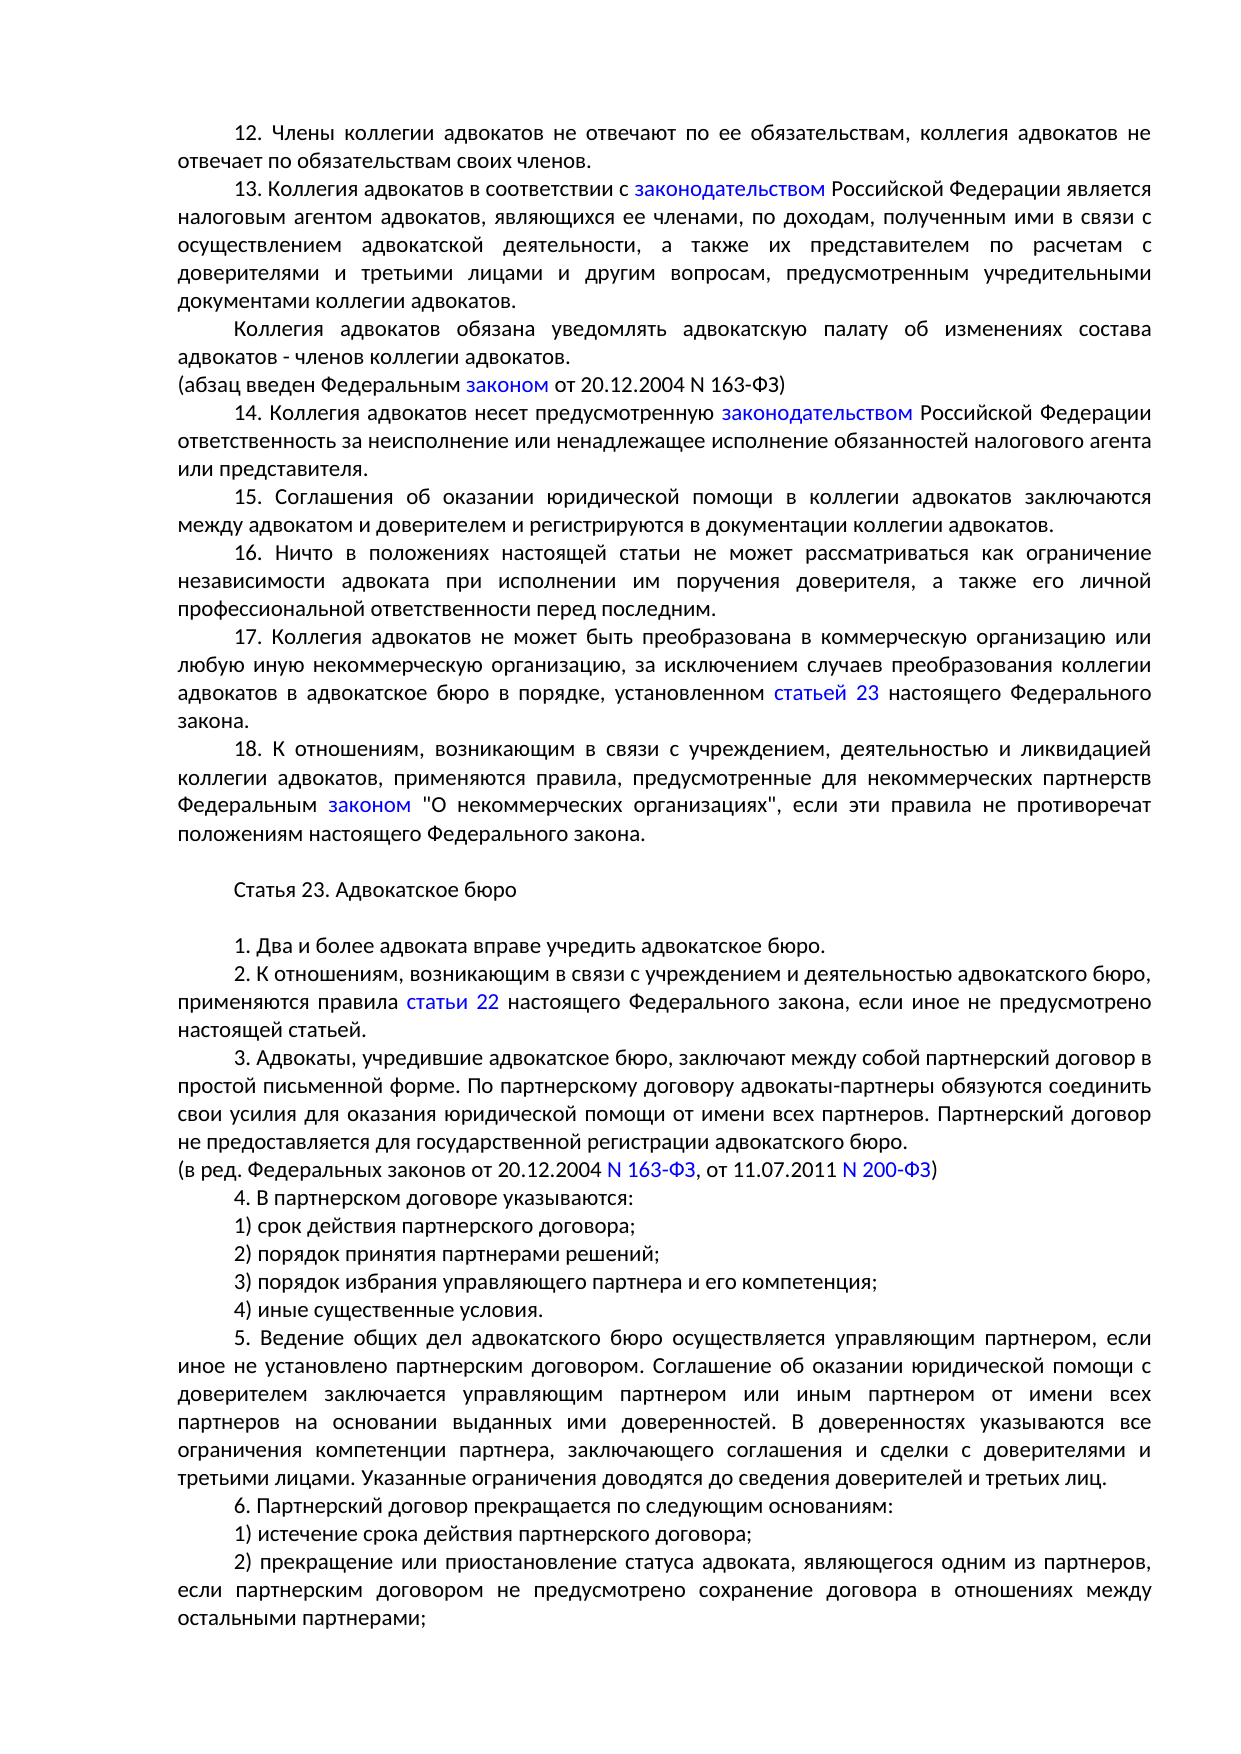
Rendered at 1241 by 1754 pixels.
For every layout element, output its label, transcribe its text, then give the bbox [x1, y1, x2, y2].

text 3) порядок избрания управляющего партнера и его компетенция; [177, 1267, 1152, 1295]
text (в ред. Федеральных законов от 20.12.2004 N 163-ФЗ, от 11.07.2011 N 200-ФЗ) [177, 1155, 1152, 1183]
text 1) истечение срока действия партнерского договора; [177, 1519, 1152, 1547]
text 3. Адвокаты, учредившие адвокатское бюро, заключают между собой партнерский договор в простой письменной форме. По партнерскому договору адвокаты-партнеры обязуются соединить свои усилия для оказания юридической помощи от имени всех партнеров. Партнерский договор не предоставляется для государственной регистрации адвокатского бюро. [177, 1043, 1152, 1155]
text Коллегия адвокатов обязана уведомлять адвокатскую палату об изменениях состава адвокатов - членов коллегии адвокатов. [177, 314, 1152, 370]
text (абзац введен Федеральным законом от 20.12.2004 N 163-ФЗ) [177, 370, 1152, 398]
text 2) прекращение или приостановление статуса адвоката, являющегося одним из партнеров, если партнерским договором не предусмотрено сохранение договора в отношениях между остальными партнерами; [177, 1547, 1152, 1631]
text 2. К отношениям, возникающим в связи с учреждением и деятельностью адвокатского бюро, применяются правила статьи 22 настоящего Федерального закона, если иное не предусмотрено настоящей статьей. [177, 959, 1152, 1043]
text 15. Соглашения об оказании юридической помощи в коллегии адвокатов заключаются между адвокатом и доверителем и регистрируются в документации коллегии адвокатов. [177, 482, 1152, 538]
text 18. К отношениям, возникающим в связи с учреждением, деятельностью и ликвидацией коллегии адвокатов, применяются правила, предусмотренные для некоммерческих партнерств Федеральным законом "О некоммерческих организациях", если эти правила не противоречат положениям настоящего Федерального закона. [177, 734, 1152, 847]
text 6. Партнерский договор прекращается по следующим основаниям: [177, 1491, 1152, 1519]
text 4) иные существенные условия. [177, 1295, 1152, 1323]
text 14. Коллегия адвокатов несет предусмотренную законодательством Российской Федерации ответственность за неисполнение или ненадлежащее исполнение обязанностей налогового агента или представителя. [177, 398, 1152, 482]
text 5. Ведение общих дел адвокатского бюро осуществляется управляющим партнером, если иное не установлено партнерским договором. Соглашение об оказании юридической помощи с доверителем заключается управляющим партнером или иным партнером от имени всех партнеров на основании выданных ими доверенностей. В доверенностях указываются все ограничения компетенции партнера, заключающего соглашения и сделки с доверителями и третьими лицами. Указанные ограничения доводятся до сведения доверителей и третьих лиц. [177, 1323, 1152, 1491]
text 4. В партнерском договоре указываются: [177, 1183, 1152, 1211]
text 1) срок действия партнерского договора; [177, 1211, 1152, 1239]
text 12. Члены коллегии адвокатов не отвечают по ее обязательствам, коллегия адвокатов не отвечает по обязательствам своих членов. [177, 118, 1152, 174]
text 2) порядок принятия партнерами решений; [177, 1239, 1152, 1267]
text 17. Коллегия адвокатов не может быть преобразована в коммерческую организацию или любую иную некоммерческую организацию, за исключением случаев преобразования коллегии адвокатов в адвокатское бюро в порядке, установленном статьей 23 настоящего Федерального закона. [177, 622, 1152, 734]
text Статья 23. Адвокатское бюро [177, 875, 1152, 903]
text 13. Коллегия адвокатов в соответствии с законодательством Российской Федерации является налоговым агентом адвокатов, являющихся ее членами, по доходам, полученным ими в связи с осуществлением адвокатской деятельности, а также их представителем по расчетам с доверителями и третьими лицами и другим вопросам, предусмотренным учредительными документами коллегии адвокатов. [177, 174, 1152, 314]
text 1. Два и более адвоката вправе учредить адвокатское бюро. [177, 931, 1152, 959]
text 16. Ничто в положениях настоящей статьи не может рассматриваться как ограничение независимости адвоката при исполнении им поручения доверителя, а также его личной профессиональной ответственности перед последним. [177, 538, 1152, 622]
